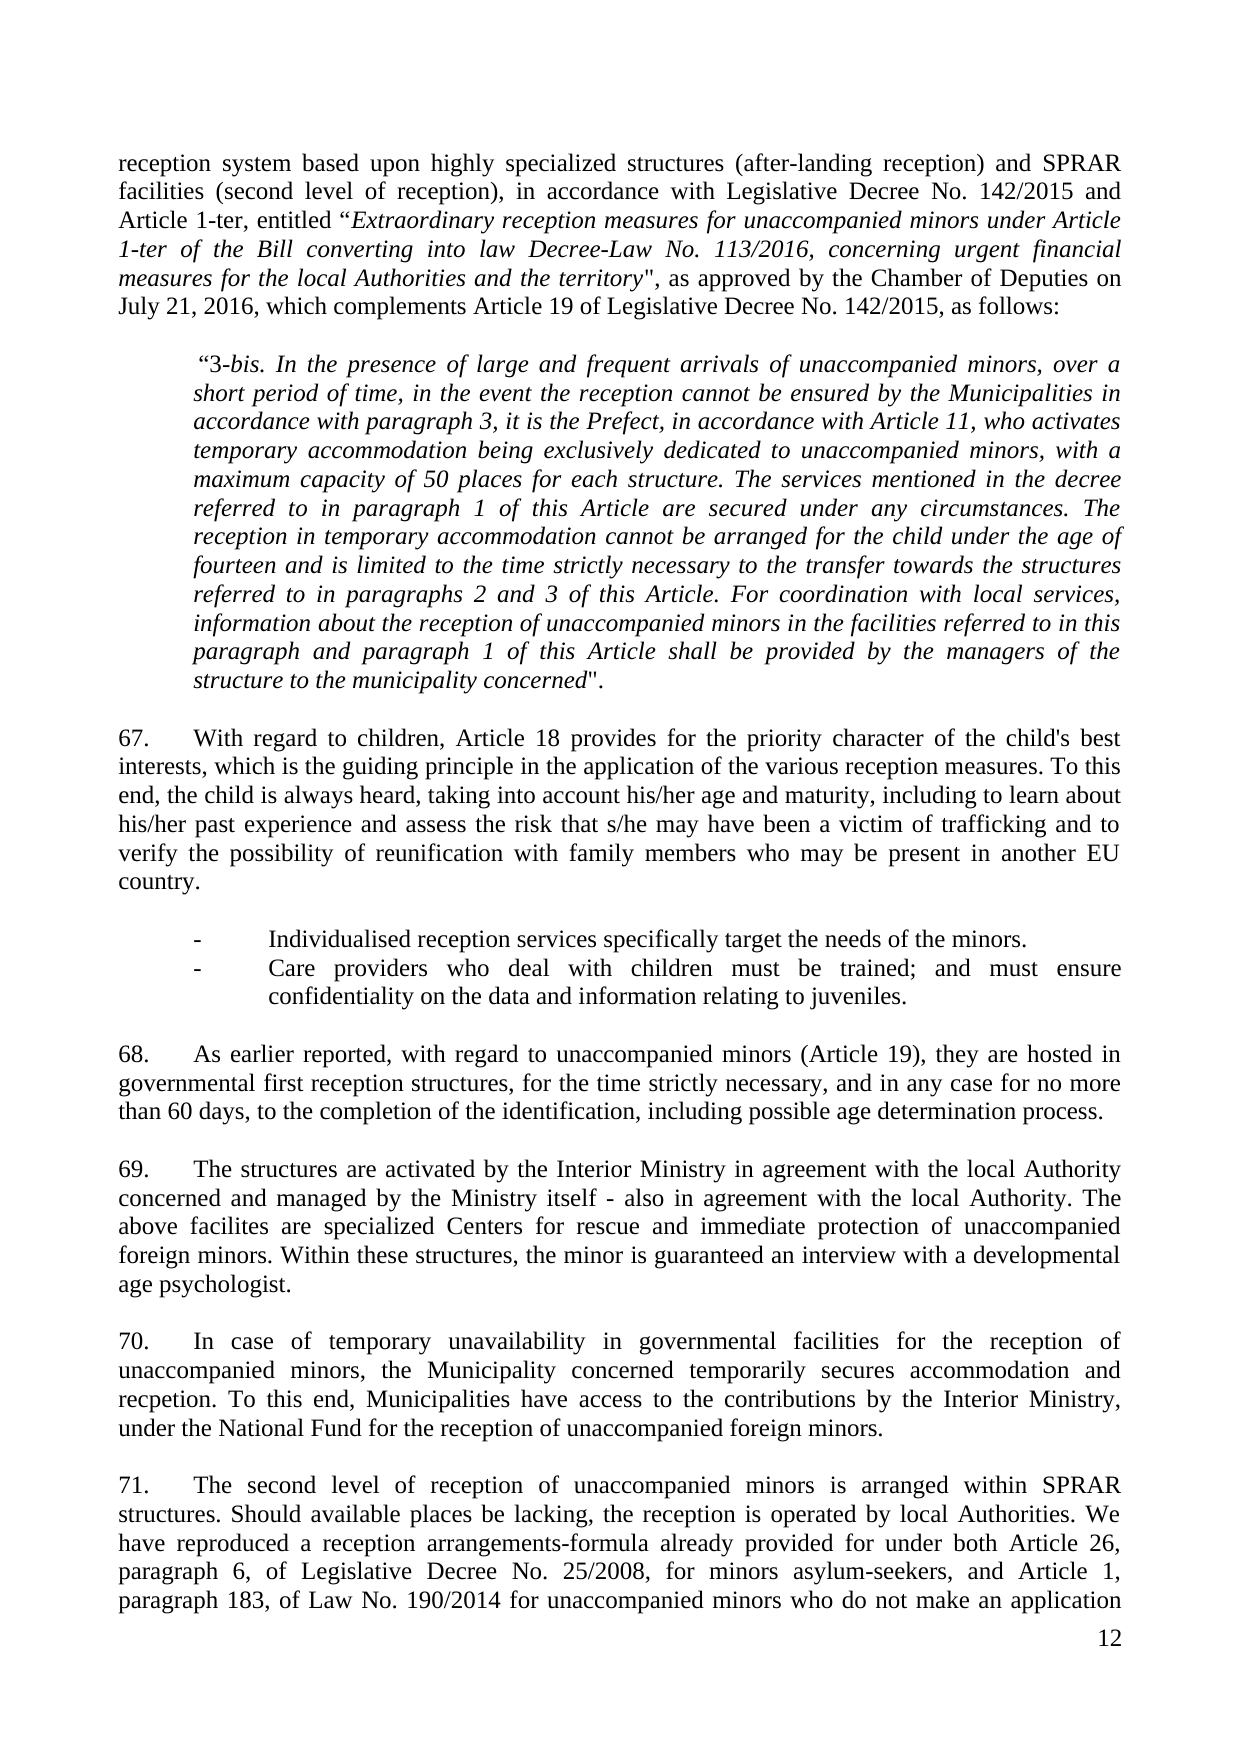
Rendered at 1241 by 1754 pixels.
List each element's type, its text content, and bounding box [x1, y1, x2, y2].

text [118, 148, 1122, 320]
text 69. The structures are activated by the Interior Ministry in agreement with the local Authority concerned and managed by the Ministry itself - also in agreement with the local Authority. The above facilites are specialized Centers for rescue and immediate protection of unaccompanied foreign minors. Within these structures, the minor is guaranteed an interview with a developmental age psychologist. [118, 1154, 1122, 1298]
list Care providers who deal with children must be trained; and must ensure confidentiality on the data and information relating to juveniles. [193, 953, 1122, 1010]
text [118, 1470, 1122, 1614]
text 70. In case of temporary unavailability in governmental facilities for the reception of unaccompanied minors, the Municipality concerned temporarily secures accommodation and recpetion. To this end, Municipalities have access to the contributions by the Interior Ministry, under the National Fund for the reception of unaccompanied foreign minors. [118, 1326, 1122, 1441]
text “3-bis. In the presence of large and frequent arrivals of unaccompanied minors, over a short period of time, in the event the reception cannot be ensured by the Municipalities in accordance with paragraph 3, it is the Prefect, in accordance with Article 11, who activates temporary accommodation being exclusively dedicated to unaccompanied minors, with a maximum capacity of 50 places for each structure. The services mentioned in the decree referred to in paragraph 1 of this Article are secured under any circumstances. The reception in temporary accommodation cannot be arranged for the child under the age of fourteen and is limited to the time strictly necessary to the transfer towards the structures referred to in paragraphs 2 and 3 of this Article. For coordination with local services, information about the reception of unaccompanied minors in the facilities referred to in this paragraph and paragraph 1 of this Article shall be provided by the managers of the structure to the municipality concerned". [193, 349, 1122, 694]
text 68. As earlier reported, with regard to unaccompanied minors (Article 19), they are hosted in governmental first reception structures, for the time strictly necessary, and in any case for no more than 60 days, to the completion of the identification, including possible age determination process. [118, 1039, 1122, 1125]
text 67. With regard to children, Article 18 provides for the priority character of the child's best interests, which is the guiding principle in the application of the various reception measures. To this end, the child is always heard, taking into account his/her age and maturity, including to learn about his/her past experience and assess the risk that s/he may have been a victim of trafficking and to verify the possibility of reunification with family members who may be present in another EU country. [118, 723, 1122, 895]
list Individualised reception services specifically target the needs of the minors. [193, 924, 1122, 953]
